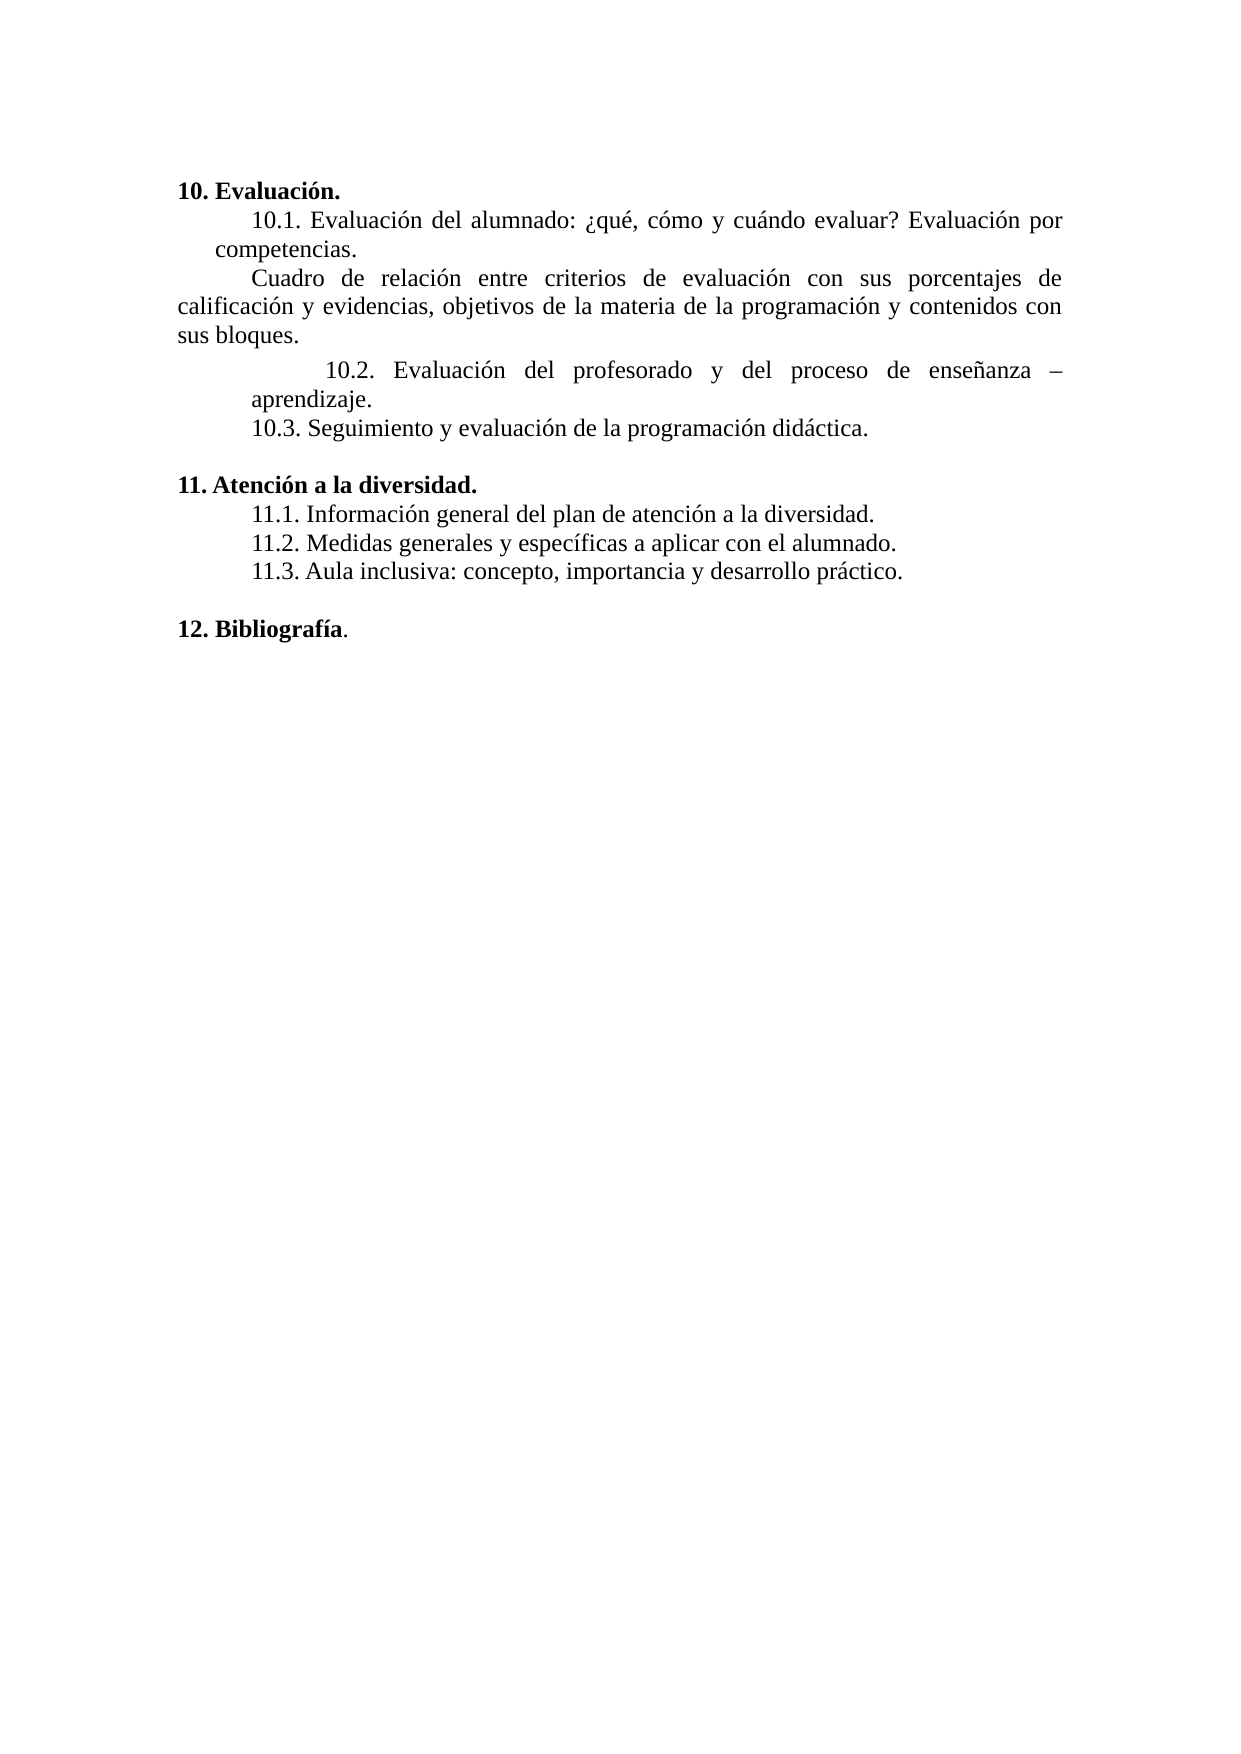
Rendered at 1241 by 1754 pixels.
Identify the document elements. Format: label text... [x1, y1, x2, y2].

title 10.3. Seguimiento y evaluación de la programación didáctica. [215, 413, 1063, 441]
title 11. Atención a la diversidad. [177, 470, 1063, 499]
title 10. Evaluación. [177, 176, 1063, 205]
text 11.3. Aula inclusiva: concepto, importancia y desarrollo práctico. [177, 556, 1063, 585]
title 10.2. Evaluación del profesorado y del proceso de enseñanza – aprendizaje. [251, 355, 1063, 413]
text 11.2. Medidas generales y específicas a aplicar con el alumnado. [177, 528, 1063, 556]
subtitle Cuadro de relación entre criterios de evaluación con sus porcentajes de calificación y evidencias, objetivos de la materia de la programación y contenidos con sus bloques. [177, 263, 1063, 349]
title 10.1. Evaluación del alumnado: ¿qué, cómo y cuándo evaluar? Evaluación por competencias. [215, 205, 1063, 263]
title 12. Bibliografía. [177, 614, 1063, 643]
subtitle 11.1. Información general del plan de atención a la diversidad. [177, 499, 1063, 528]
